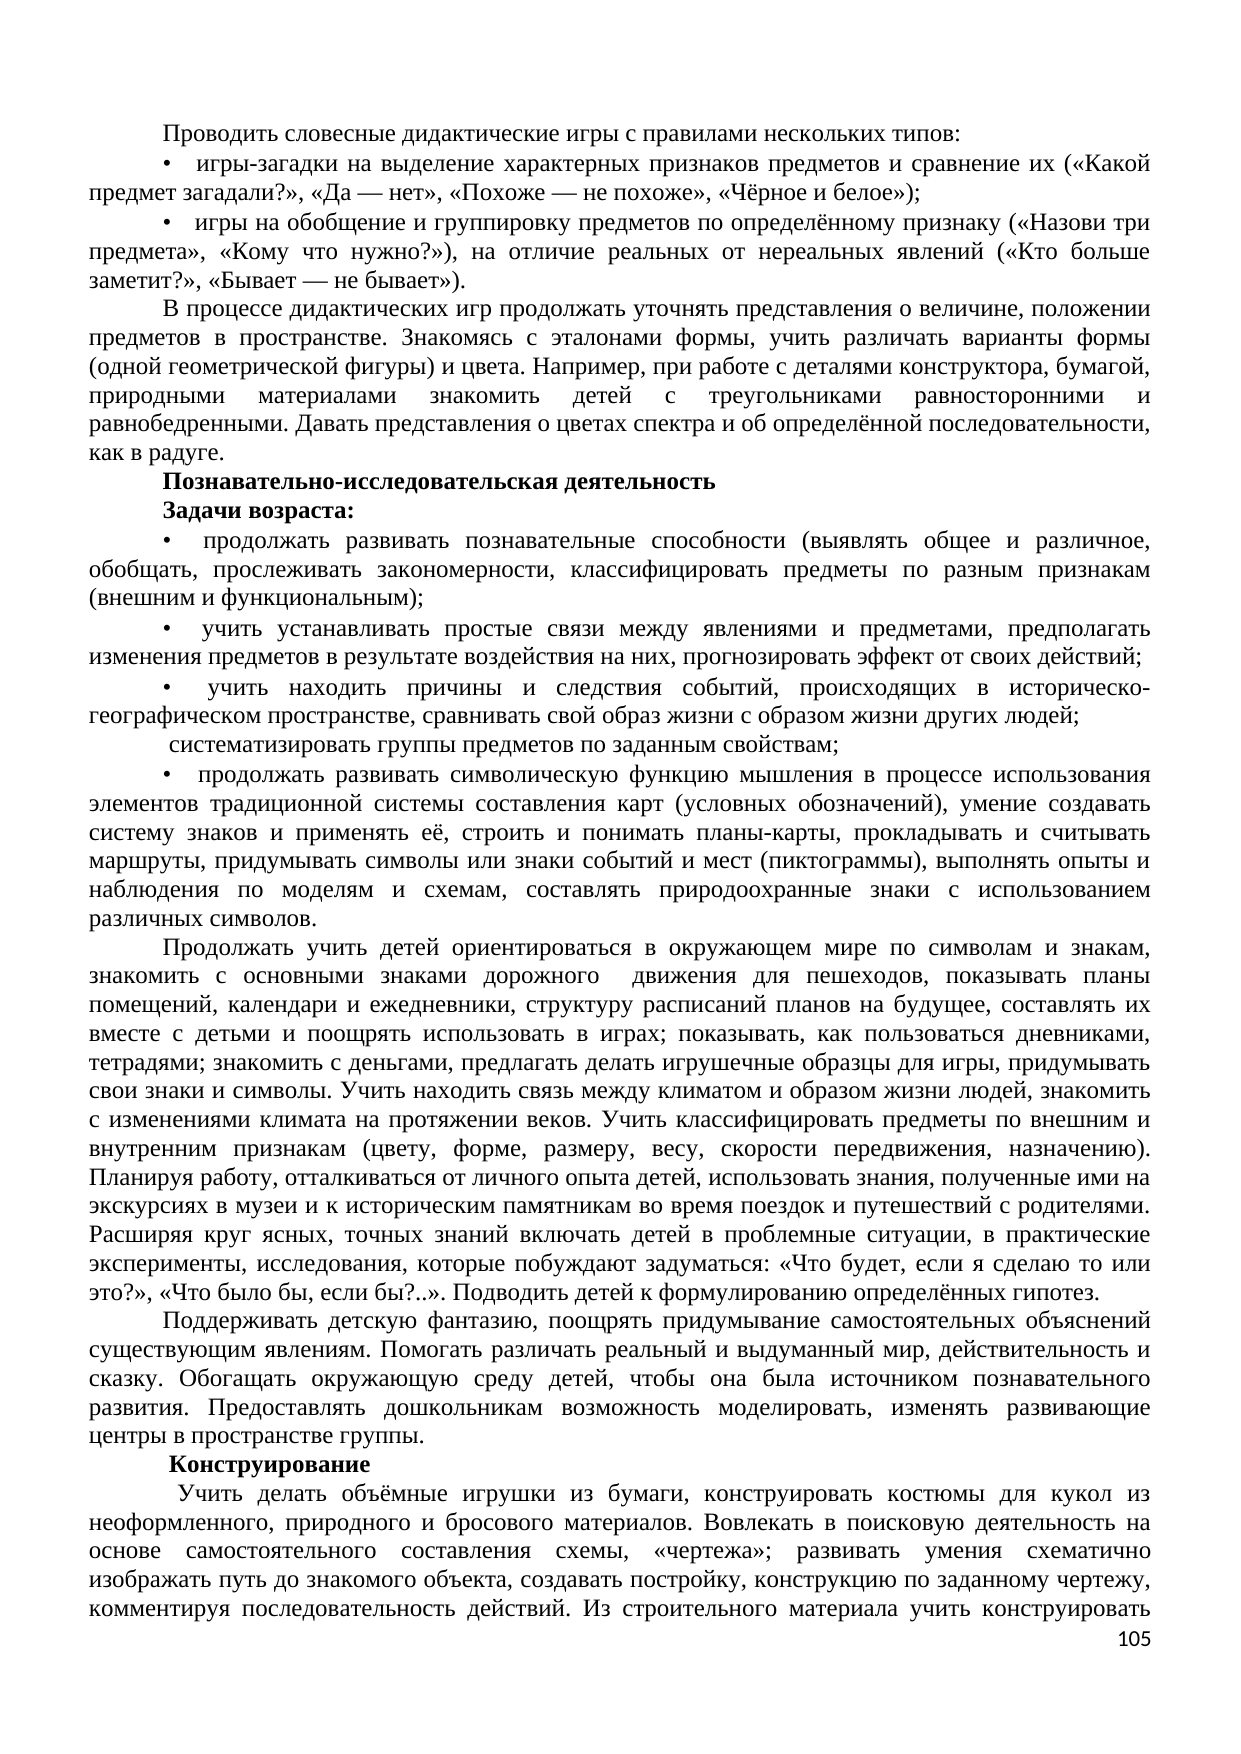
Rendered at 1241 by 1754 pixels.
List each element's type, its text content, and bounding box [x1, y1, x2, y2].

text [89, 1478, 1152, 1622]
text Поддерживать детскую фантазию, поощрять придумывание самостоятельных объяснений существующим явлениям. Помогать различать реальный и выдуманный мир, действительность и сказку. Обогащать окружающую среду детей, чтобы она была источником познавательного развития. Предоставлять дошкольникам возможность моделировать, изменять развивающие центры в пространстве группы. [89, 1306, 1152, 1449]
text • учить находить причины и следствия событий, происходящих в историческо-географическом пространстве, сравнивать свой образ жизни с образом жизни других людей; [89, 670, 1152, 729]
text Проводить словесные дидактические игры с правилами нескольких типов: [89, 118, 1152, 147]
text систематизировать группы предметов по заданным свойствам; [89, 729, 1152, 758]
text • игры на обобщение и группировку предметов по определённому признаку («Назови три предмета», «Кому что нужно?»), на отличие реальных от нереальных явлений («Кто больше заметит?», «Бывает — не бывает»). [89, 206, 1152, 293]
text Конструирование [89, 1449, 1152, 1478]
text Познавательно-исследовательская деятельность [89, 466, 1152, 495]
text • игры-загадки на выделение характерных признаков предметов и сравнение их («Какой предмет загадали?», «Да — нет», «Похоже — не похоже», «Чёрное и белое»); [89, 147, 1152, 206]
text Задачи возраста: [89, 495, 1152, 523]
text • учить устанавливать простые связи между явлениями и предметами, предполагать изменения предметов в результате воздействия на них, прогнозировать эффект от своих действий; [89, 611, 1152, 670]
text • продолжать развивать познавательные способности (выявлять общее и различное, обобщать, прослеживать закономерности, классифицировать предметы по разным признакам (внешним и функциональным); [89, 523, 1152, 611]
text Продолжать учить детей ориентироваться в окружающем мире по символам и знакам, знакомить с основными знаками дорожного движения для пешеходов, показывать планы помещений, календари и ежедневники, структуру расписаний планов на будущее, составлять их вместе с детьми и поощрять использовать в играх; показывать, как пользоваться дневниками, тетрадями; знакомить с деньгами, предлагать делать игрушечные образцы для игры, придумывать свои знаки и символы. Учить находить связь между климатом и образом жизни людей, знакомить с изменениями климата на протяжении веков. Учить классифицировать предметы по внешним и внутренним признакам (цвету, форме, размеру, весу, скорости передвижения, назначению). Планируя работу, отталкиваться от личного опыта детей, использовать знания, полученные ими на экскурсиях в музеи и к историческим памятникам во время поездок и путешествий с родителями. Расширяя круг ясных, точных знаний включать детей в проблемные ситуации, в практические эксперименты, исследования, которые побуждают задуматься: «Что будет, если я сделаю то или это?», «Что было бы, если бы?..». Подводить детей к формулированию определённых гипотез. [89, 932, 1152, 1306]
text • продолжать развивать символическую функцию мышления в процессе использования элементов традиционной системы составления карт (условных обозначений), умение создавать систему знаков и применять её, строить и понимать планы-карты, прокладывать и считывать маршруты, придумывать символы или знаки событий и мест (пиктограммы), выполнять опыты и наблюдения по моделям и схемам, составлять природоохранные знаки с использованием различных символов. [89, 758, 1152, 932]
text В процессе дидактических игр продолжать уточнять представления о величине, положении предметов в пространстве. Знакомясь с эталонами формы, учить различать варианты формы (одной геометрической фигуры) и цвета. Например, при работе с деталями конструктора, бумагой, природными материалами знакомить детей с треугольниками равносторонними и равнобедренными. Давать представления о цветах спектра и об определённой последовательности, как в радуге. [89, 293, 1152, 466]
